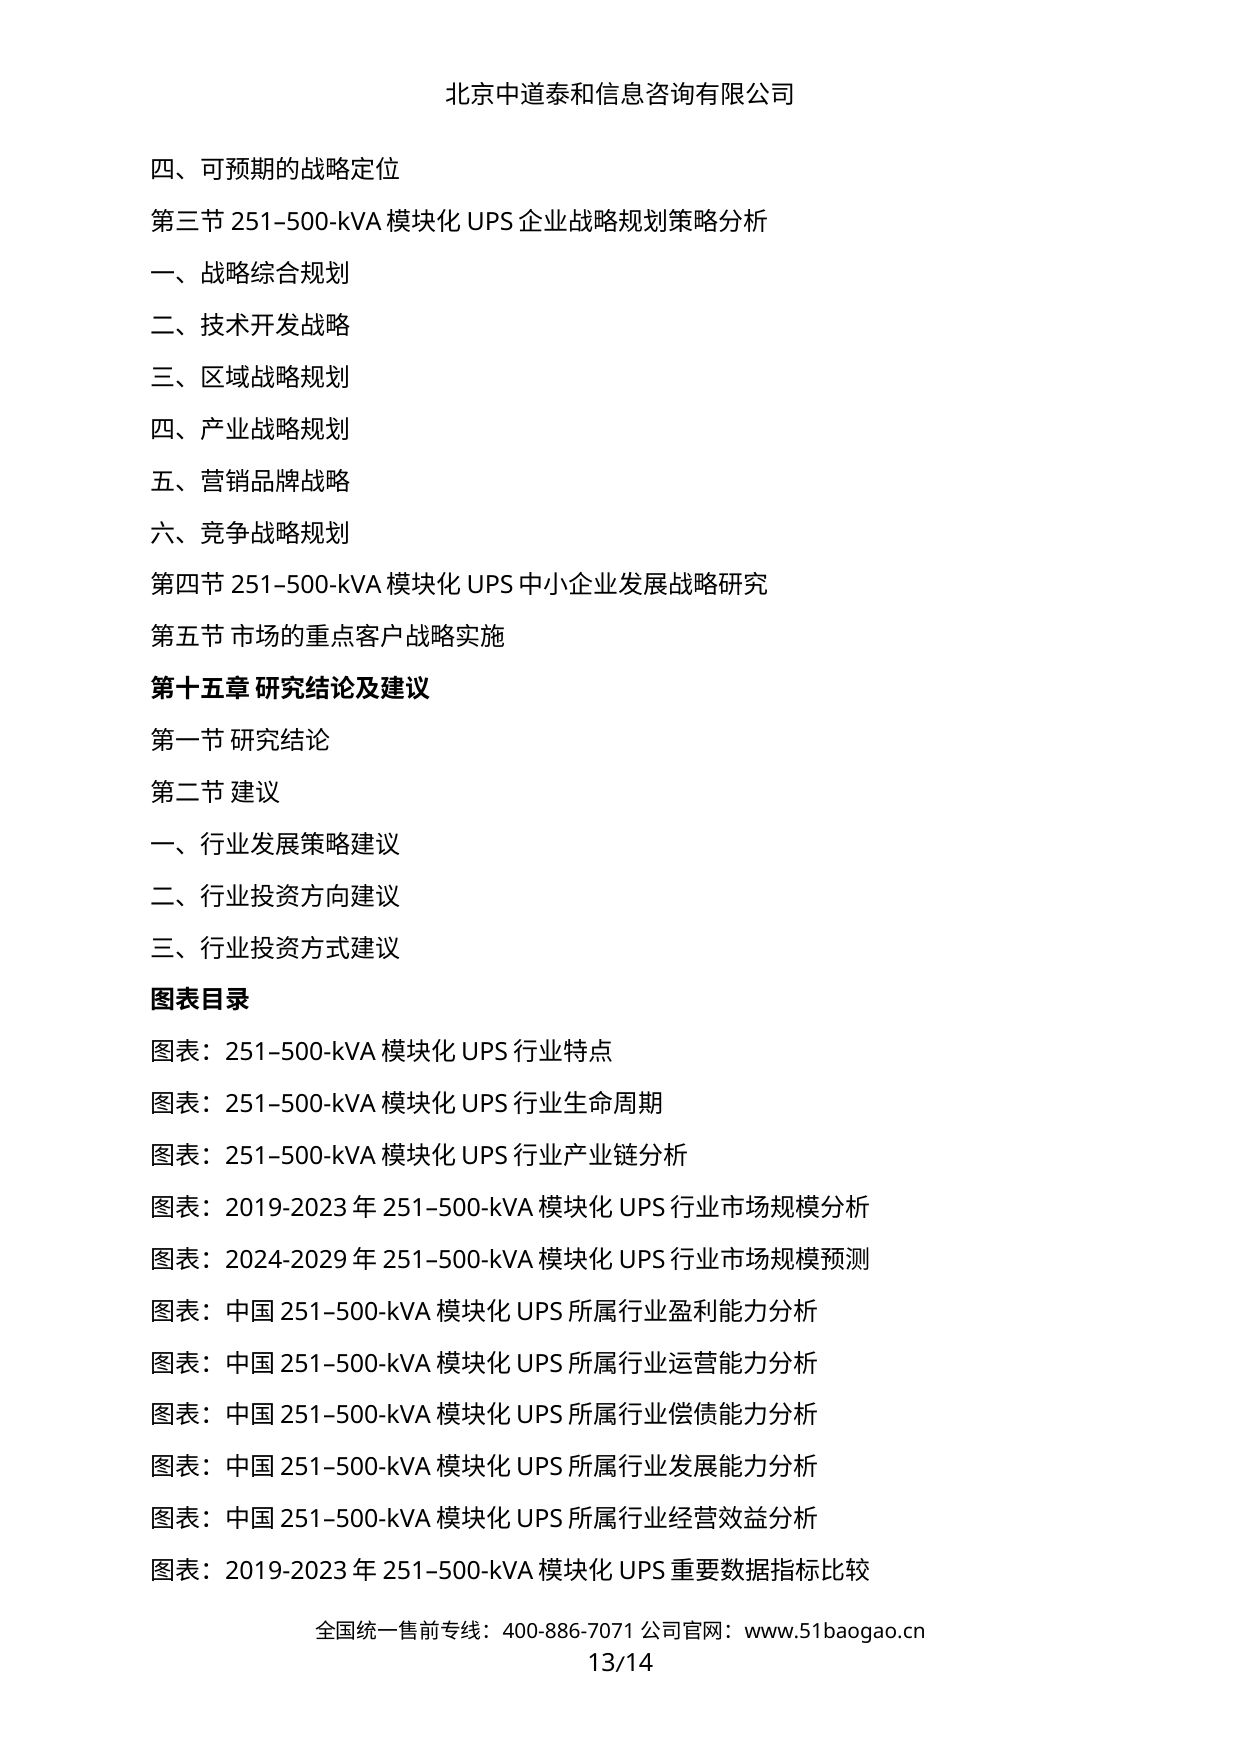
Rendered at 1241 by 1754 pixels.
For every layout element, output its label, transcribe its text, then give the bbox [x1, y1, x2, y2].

text 图表：中国251–500-kVA模块化UPS所属行业经营效益分析 [150, 1499, 1090, 1535]
text 第四节 251–500-kVA模块化UPS中小企业发展战略研究 [150, 565, 1090, 601]
text 图表：中国251–500-kVA模块化UPS所属行业盈利能力分析 [150, 1291, 1090, 1327]
text 三、行业投资方式建议 [150, 928, 1090, 964]
text 第三节 251–500-kVA模块化UPS企业战略规划策略分析 [150, 202, 1090, 238]
text 第一节 研究结论 [150, 721, 1090, 757]
text 图表：251–500-kVA模块化UPS行业特点 [150, 1032, 1090, 1068]
text 一、行业发展策略建议 [150, 824, 1090, 861]
text 四、可预期的战略定位 [150, 150, 1090, 186]
text 第二节 建议 [150, 772, 1090, 809]
text 五、营销品牌战略 [150, 461, 1090, 497]
text 二、技术开发战略 [150, 306, 1090, 342]
text 图表：2019-2023年251–500-kVA模块化UPS重要数据指标比较 [150, 1551, 1090, 1587]
text 二、行业投资方向建议 [150, 876, 1090, 912]
text 图表：中国251–500-kVA模块化UPS所属行业偿债能力分析 [150, 1395, 1090, 1431]
text 图表：251–500-kVA模块化UPS行业产业链分析 [150, 1136, 1090, 1172]
text 图表目录 [150, 980, 1090, 1016]
text 图表：2024-2029年251–500-kVA模块化UPS行业市场规模预测 [150, 1239, 1090, 1276]
text 图表：2019-2023年251–500-kVA模块化UPS行业市场规模分析 [150, 1187, 1090, 1224]
text 第五节 市场的重点客户战略实施 [150, 617, 1090, 653]
text 三、区域战略规划 [150, 357, 1090, 394]
text 六、竞争战略规划 [150, 513, 1090, 549]
text 图表：中国251–500-kVA模块化UPS所属行业运营能力分析 [150, 1343, 1090, 1379]
text 第十五章 研究结论及建议 [150, 669, 1090, 705]
text 一、战略综合规划 [150, 254, 1090, 290]
text 图表：251–500-kVA模块化UPS行业生命周期 [150, 1084, 1090, 1120]
text 图表：中国251–500-kVA模块化UPS所属行业发展能力分析 [150, 1447, 1090, 1483]
text 四、产业战略规划 [150, 409, 1090, 446]
